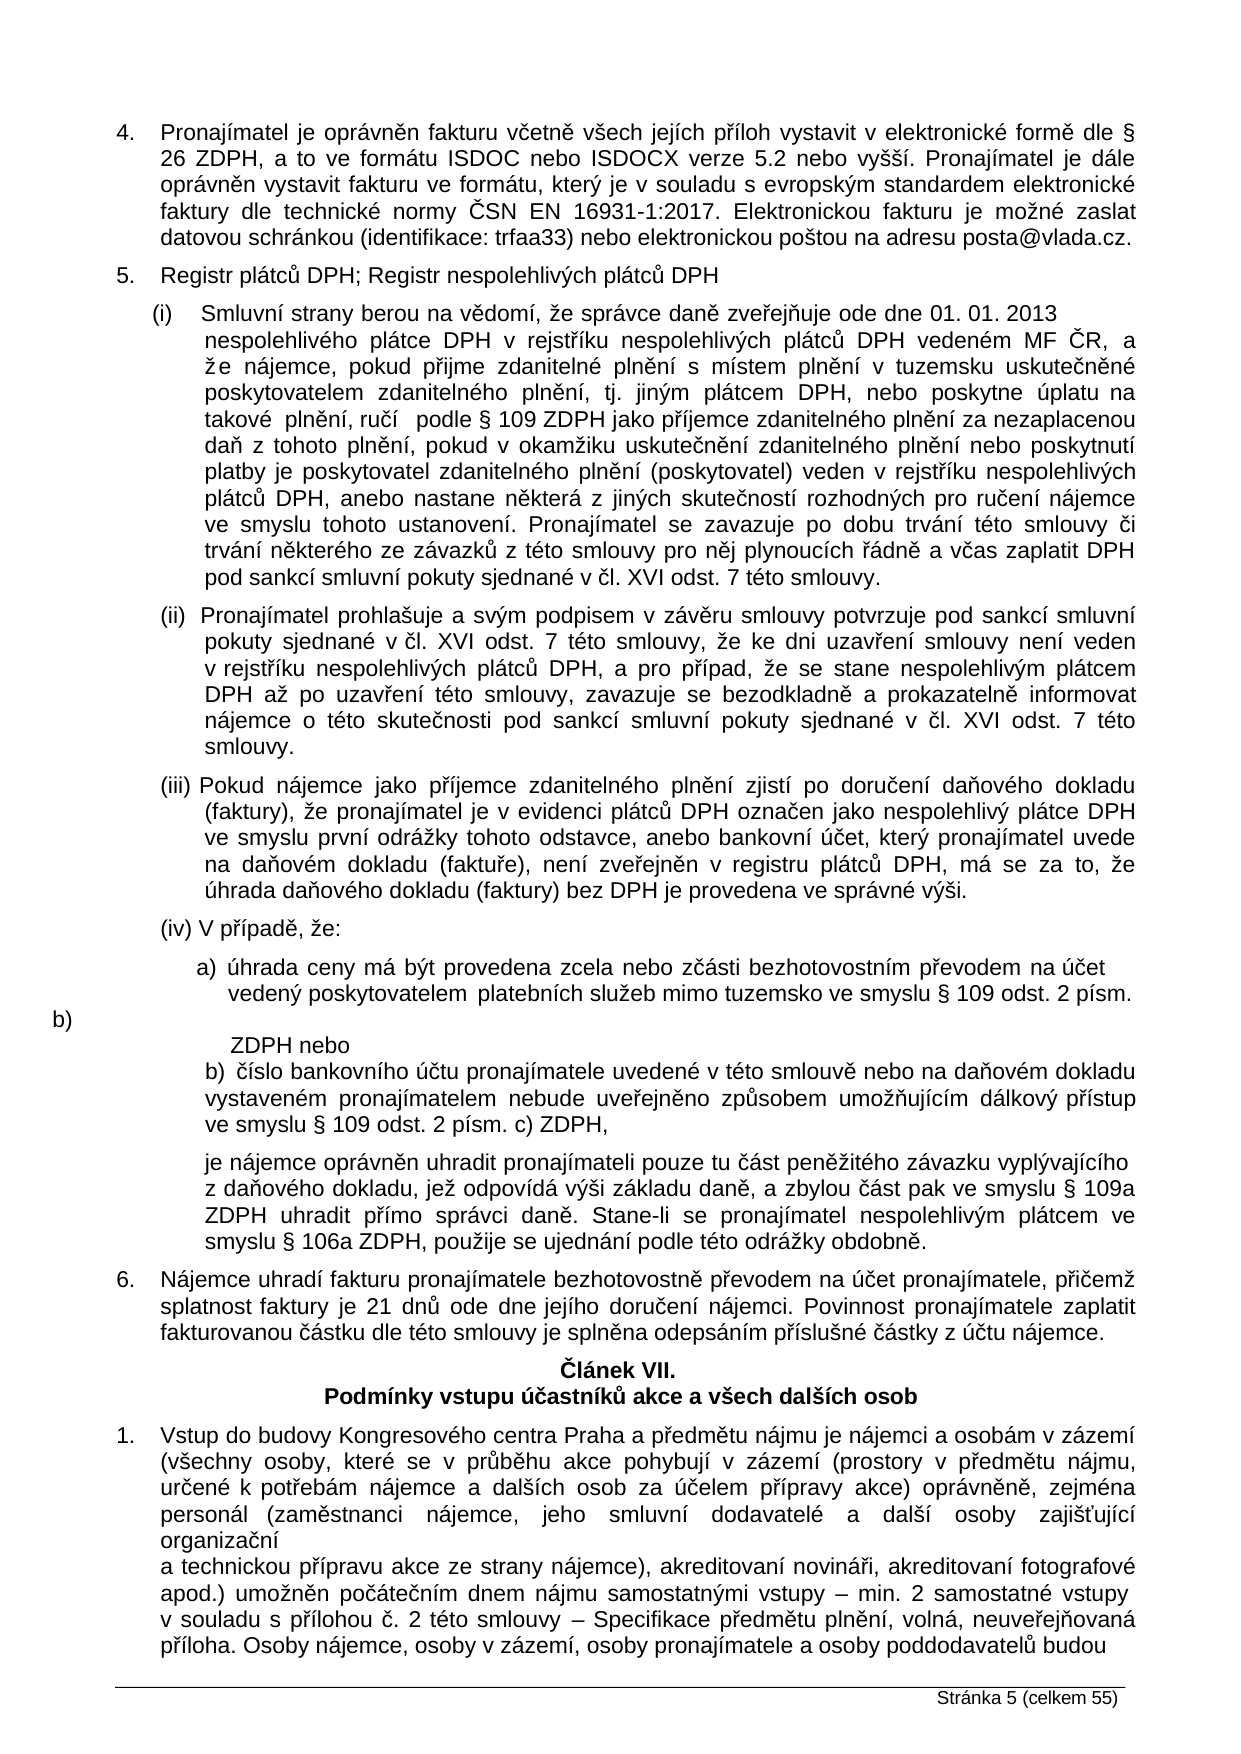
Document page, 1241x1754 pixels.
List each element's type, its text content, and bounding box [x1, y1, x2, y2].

text 1. Vstup do budovy Kongresového centra Praha a předmětu nájmu je nájemci a osobám v zázemí (všechny osoby, které se v průběhu akce pohybují v zázemí (prostory v předmětu nájmu, určené k potřebám nájemce a dalších osob za účelem přípravy akce) oprávněně, zejména personál (zaměstnanci nájemce, jeho smluvní dodavatelé a další osoby zajišťující organizační a technickou přípravu akce ze strany nájemce), akreditovaní novináři, akreditovaní fotografové apod.) umožněn počátečním dnem nájmu samostatnými vstupy – min. 2 samostatné vstupy v souladu s přílohou č. 2 této smlouvy – Specifikace předmětu plnění, volná, neuveřejňovaná příloha. Osoby nájemce, osoby v zázemí, osoby pronajímatele a osoby poddodavatelů budou [116, 1422, 1136, 1659]
text (i) Smluvní strany berou na vědomí, že správce daně zveřejňuje ode dne 01. 01. 2013 [152, 301, 1127, 327]
text (iv) V případě, že: [160, 916, 1188, 942]
text (ii) Pronajímatel prohlašuje a svým podpisem v závěru smlouvy potvrzuje pod sankcí smluvní pokuty sjednané v čl. XVI odst. 7 této smlouvy, že ke dni uzavření smlouvy není veden v rejstříku nespolehlivých plátců DPH, a pro případ, že se stane nespolehlivým plátcem DPH až po uzavření této smlouvy, zavazuje se bezodkladně a prokazatelně informovat nájemce o této skutečnosti pod sankcí smluvní pokuty sjednané v čl. XVI odst. 7 této smlouvy. [160, 603, 1136, 760]
text 6. Nájemce uhradí fakturu pronajímatele bezhotovostně převodem na účet pronajímatele, přičemž splatnost faktury je 21 dnů ode dne jejího doručení nájemci. Povinnost pronajímatele zaplatit fakturovanou částku dle této smlouvy je splněna odepsáním příslušné částky z účtu nájemce. [116, 1267, 1136, 1346]
text (iii) Pokud nájemce jako příjemce zdanitelného plnění zjistí po doručení daňového dokladu (faktury), že pronajímatel je v evidenci plátců DPH označen jako nespolehlivý plátce DPH ve smyslu první odrážky tohoto odstavce, anebo bankovní účet, který pronajímatel uvede na daňovém dokladu (faktuře), není zveřejněn v registru plátců DPH, má se za to, že úhrada daňového dokladu (faktury) bez DPH je provedena ve správné výši. [160, 772, 1136, 904]
text Stránka 5 (celkem 55) [937, 1688, 1188, 1709]
text vedený poskytovatelem platebních služeb mimo tuzemsko ve smyslu § 109 odst. 2 písm. b) [52, 980, 1136, 1033]
text 5. Registr plátců DPH; Registr nespolehlivých plátců DPH [116, 263, 1188, 289]
text nespolehlivého plátce DPH v rejstříku nespolehlivých plátců DPH vedeném MF ČR, a že nájemce, pokud přijme zdanitelné plnění s místem plnění v tuzemsku uskutečněné poskytovatelem zdanitelného plnění, tj. jiným plátcem DPH, nebo poskytne úplatu na takové plnění, ručí podle § 109 ZDPH jako příjemce zdanitelného plnění za nezaplacenou daň z tohoto plnění, pokud v okamžiku uskutečnění zdanitelného plnění nebo poskytnutí platby je poskytovatel zdanitelného plnění (poskytovatel) veden v rejstříku nespolehlivých plátců DPH, anebo nastane některá z jiných skutečností rozhodných pro ručení nájemce ve smyslu tohoto ustanovení. Pronajímatel se zavazuje po dobu trvání této smlouvy či trvání některého ze závazků z této smlouvy pro něj plynoucích řádně a včas zaplatit DPH pod sankcí smluvní pokuty sjednané v čl. XVI odst. 7 této smlouvy. [204, 327, 1136, 591]
text 4. Pronajímatel je oprávněn fakturu včetně všech jejích příloh vystavit v elektronické formě dle § 26 ZDPH, a to ve formátu ISDOC nebo ISDOCX verze 5.2 nebo vyšší. Pronajímatel je dále oprávněn vystavit fakturu ve formátu, který je v souladu s evropským standardem elektronické faktury dle technické normy ČSN EN 16931-1:2017. Elektronickou fakturu je možné zaslat datovou schránkou (identifikace: trfaa33) nebo elektronickou poštou na adresu posta@vlada.cz. [116, 119, 1136, 251]
text b) číslo bankovního účtu pronajímatele uvedené v této smlouvě nebo na daňovém dokladu vystaveném pronajímatelem nebude uveřejněno způsobem umožňujícím dálkový přístup ve smyslu § 109 odst. 2 písm. c) ZDPH, [205, 1059, 1136, 1138]
text Článek VII. [560, 1358, 1188, 1384]
text a) úhrada ceny má být provedena zcela nebo zčásti bezhotovostním převodem na účet [196, 954, 1128, 980]
text je nájemce oprávněn uhradit pronajímateli pouze tu část peněžitého závazku vyplývajícího z daňového dokladu, jež odpovídá výši základu daně, a zbylou část pak ve smyslu § 109a ZDPH uhradit přímo správci daně. Stane-li se pronajímatel nespolehlivým plátcem ve smyslu § 106a ZDPH, použije se ujednání podle této odrážky obdobně. [204, 1150, 1136, 1255]
text Podmínky vstupu účastníků akce a všech dalších osob [324, 1384, 1188, 1409]
text ZDPH nebo [52, 1033, 1136, 1059]
